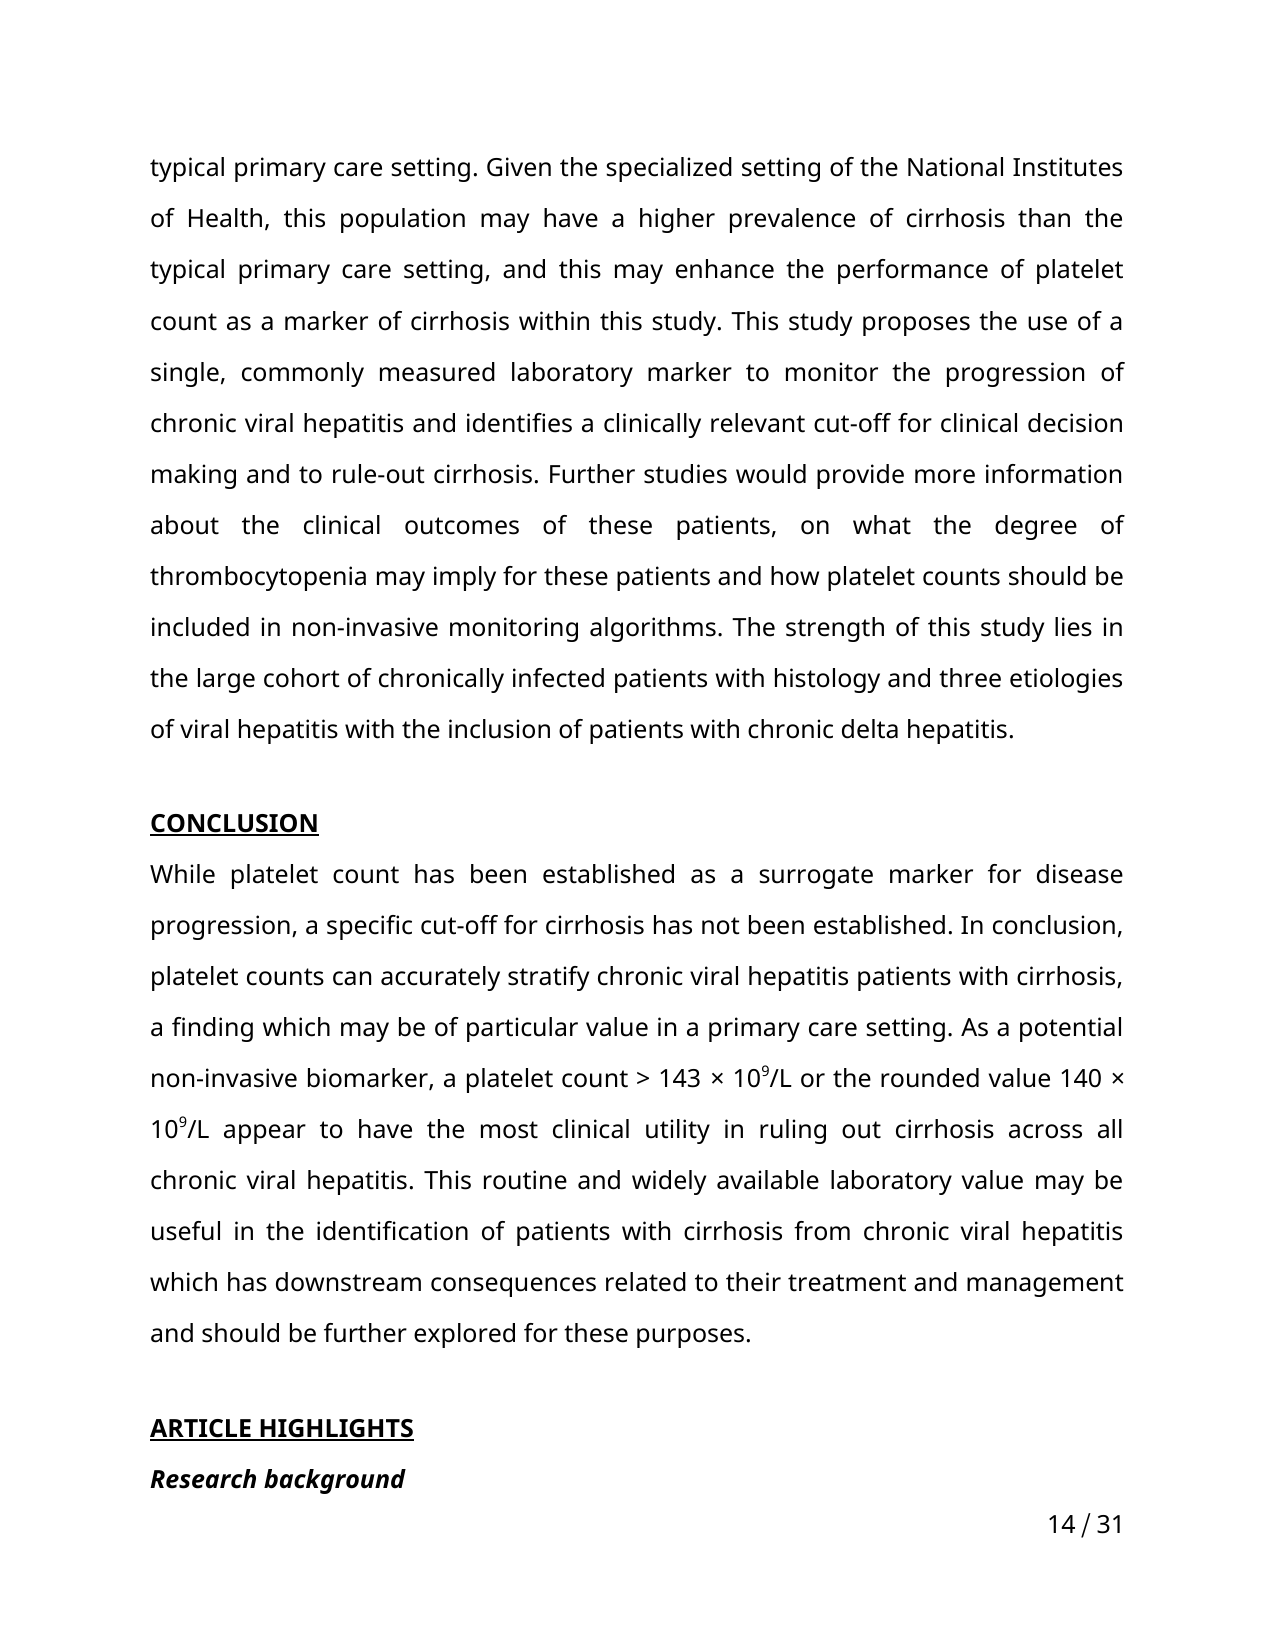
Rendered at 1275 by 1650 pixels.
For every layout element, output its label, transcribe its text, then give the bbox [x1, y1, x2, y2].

text CONCLUSION [150, 806, 1125, 840]
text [150, 150, 1125, 746]
text While platelet count has been established as a surrogate marker for disease progression, a specific cut-off for cirrhosis has not been established. In conclusion, platelet counts can accurately stratify chronic viral hepatitis patients with cirrhosis, a finding which may be of particular value in a primary care setting. As a potential non-invasive biomarker, a platelet count > 143 × 109/L or the rounded value 140 × 109/L appear to have the most clinical utility in ruling out cirrhosis across all chronic viral hepatitis. This routine and widely available laboratory value may be useful in the identification of patients with cirrhosis from chronic viral hepatitis which has downstream consequences related to their treatment and management and should be further explored for these purposes. [150, 857, 1125, 1350]
text Research background [150, 1461, 1125, 1495]
text ARTICLE HIGHLIGHTS [150, 1410, 1125, 1444]
